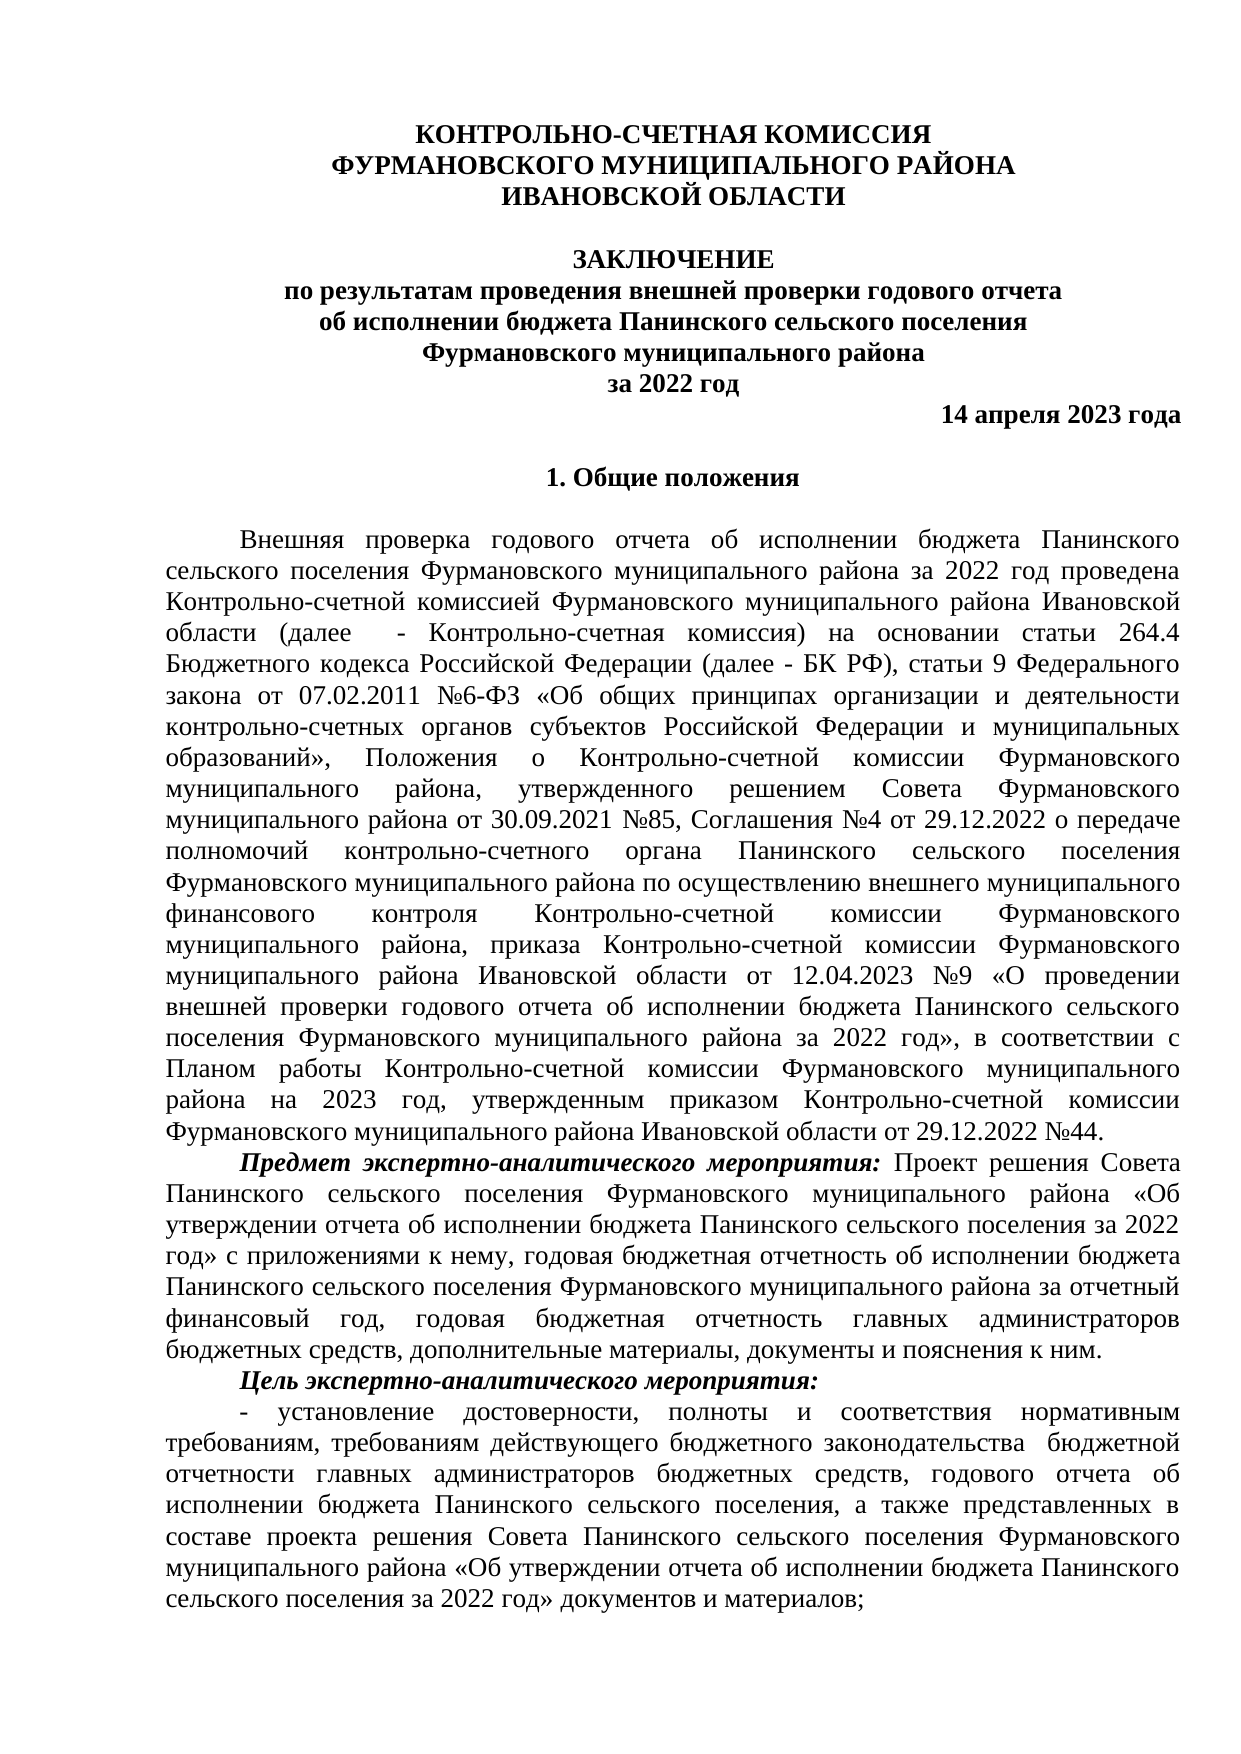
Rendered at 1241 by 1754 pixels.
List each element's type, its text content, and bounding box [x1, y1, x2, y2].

text 14 апреля 2023 года [165, 398, 1181, 429]
text - установление достоверности, полноты и соответствия нормативным требованиям, требованиям действующего бюджетного законодательства бюджетной отчетности главных администраторов бюджетных средств, годового отчета об исполнении бюджета Панинского сельского поселения, а также представленных в составе проекта решения Совета Панинского сельского поселения Фурмановского муниципального района «Об утверждении отчета об исполнении бюджета Панинского сельского поселения за 2022 год» документов и материалов; [165, 1395, 1181, 1613]
text КОНТРОЛЬНО-СЧЕТНАЯ КОМИССИЯ [165, 118, 1181, 149]
text ЗАКЛЮЧЕНИЕ [165, 243, 1181, 274]
text Цель экспертно-аналитического мероприятия: [165, 1364, 1181, 1395]
text за 2022 год [165, 367, 1181, 398]
text об исполнении бюджета Панинского сельского поселения [165, 305, 1181, 336]
text ИВАНОВСКОЙ ОБЛАСТИ [165, 180, 1181, 212]
text Внешняя проверка годового отчета об исполнении бюджета Панинского сельского поселения Фурмановского муниципального района за 2022 год проведена Контрольно-счетной комиссией Фурмановского муниципального района Ивановской области (далее - Контрольно-счетная комиссия) на основании статьи 264.4 Бюджетного кодекса Российской Федерации (далее - БК РФ), статьи 9 Федерального закона от 07.02.2011 №6-ФЗ «Об общих принципах организации и деятельности контрольно-счетных органов субъектов Российской Федерации и муниципальных образований», Положения о Контрольно-счетной комиссии Фурмановского муниципального района, утвержденного решением Совета Фурмановского муниципального района от 30.09.2021 №85, Соглашения №4 от 29.12.2022 о передаче полномочий контрольно-счетного органа Панинского сельского поселения Фурмановского муниципального района по осуществлению внешнего муниципального финансового контроля Контрольно-счетной комиссии Фурмановского муниципального района, приказа Контрольно-счетной комиссии Фурмановского муниципального района Ивановской области от 12.04.2023 №9 «О проведении внешней проверки годового отчета об исполнении бюджета Панинского сельского поселения Фурмановского муниципального района за 2022 год», в соответствии с Планом работы Контрольно-счетной комиссии Фурмановского муниципального района на 2023 год, утвержденным приказом Контрольно-счетной комиссии Фурмановского муниципального района Ивановской области от 29.12.2022 №44. [165, 523, 1181, 1146]
text Фурмановского муниципального района [165, 336, 1181, 367]
text ФУРМАНОВСКОГО МУНИЦИПАЛЬНОГО РАЙОНА [165, 149, 1181, 180]
text по результатам проведения внешней проверки годового отчета [165, 274, 1181, 305]
text 1. Общие положения [164, 461, 1181, 492]
text Предмет экспертно-аналитического мероприятия: Проект решения Совета Панинского сельского поселения Фурмановского муниципального района «Об утверждении отчета об исполнении бюджета Панинского сельского поселения за 2022 год» с приложениями к нему, годовая бюджетная отчетность об исполнении бюджета Панинского сельского поселения Фурмановского муниципального района за отчетный финансовый год, годовая бюджетная отчетность главных администраторов бюджетных средств, дополнительные материалы, документы и пояснения к ним. [165, 1146, 1181, 1364]
